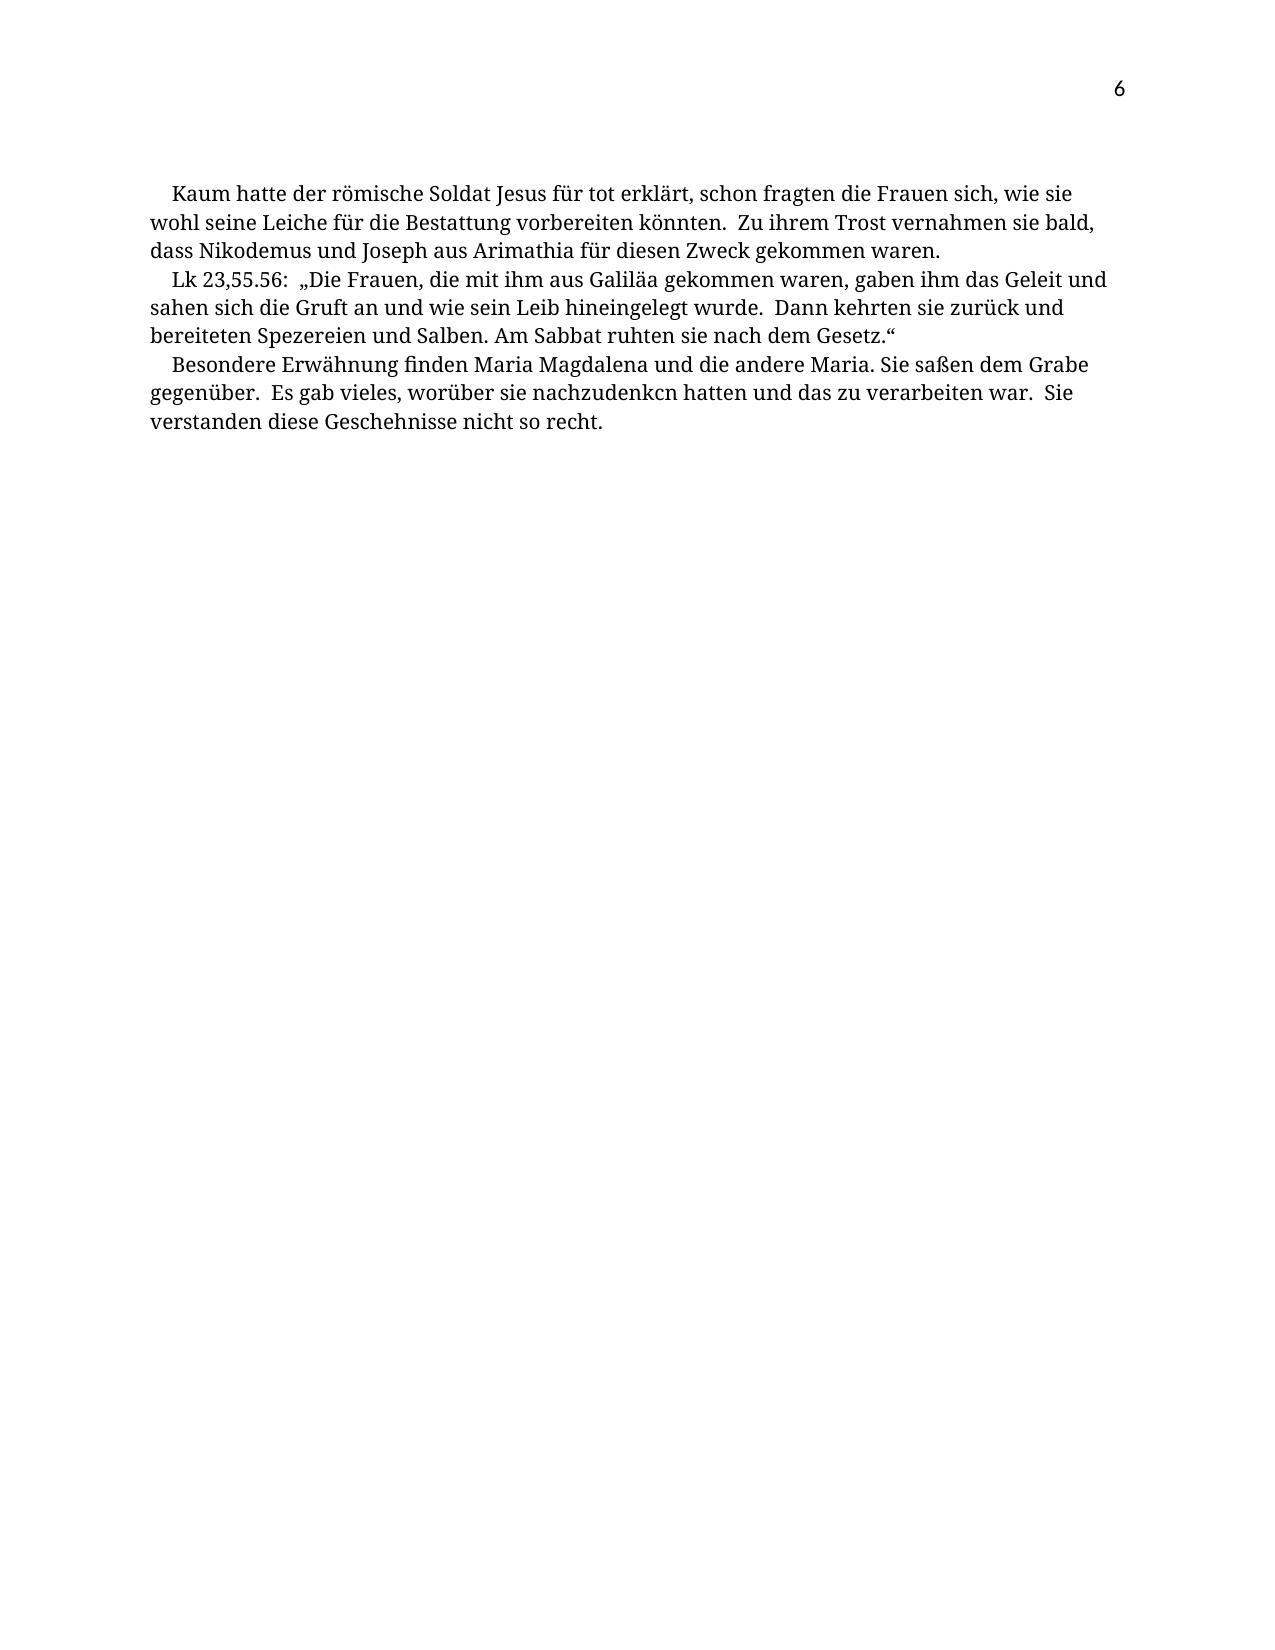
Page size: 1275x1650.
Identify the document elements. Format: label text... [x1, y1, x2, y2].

subtitle Kaum hatte der römische Soldat Jesus für tot erklärt, schon fragten die Frauen sich, wie sie wohl seine Leiche für die Bestattung vorbereiten könnten. Zu ihrem Trost vernahmen sie bald, dass Nikodemus und Joseph aus Arimathia für diesen Zweck gekommen waren. Lk 23,55.56: „Die Frauen, die mit ihm aus Galiläa gekommen waren, gaben ihm das Geleit und sahen sich die Gruft an und wie sein Leib hineingelegt wurde. Dann kehrten sie zurück und bereiteten Spezereien und Salben. Am Sabbat ruhten sie nach dem Gesetz.“ [150, 179, 1125, 350]
subtitle Besondere Erwähnung finden Maria Magdalena und die andere Maria. Sie saßen dem Grabe gegenüber. Es gab vieles, worüber sie nachzudenkcn hatten und das zu verarbeiten war. Sie verstanden diese Geschehnisse nicht so recht. [150, 350, 1125, 435]
